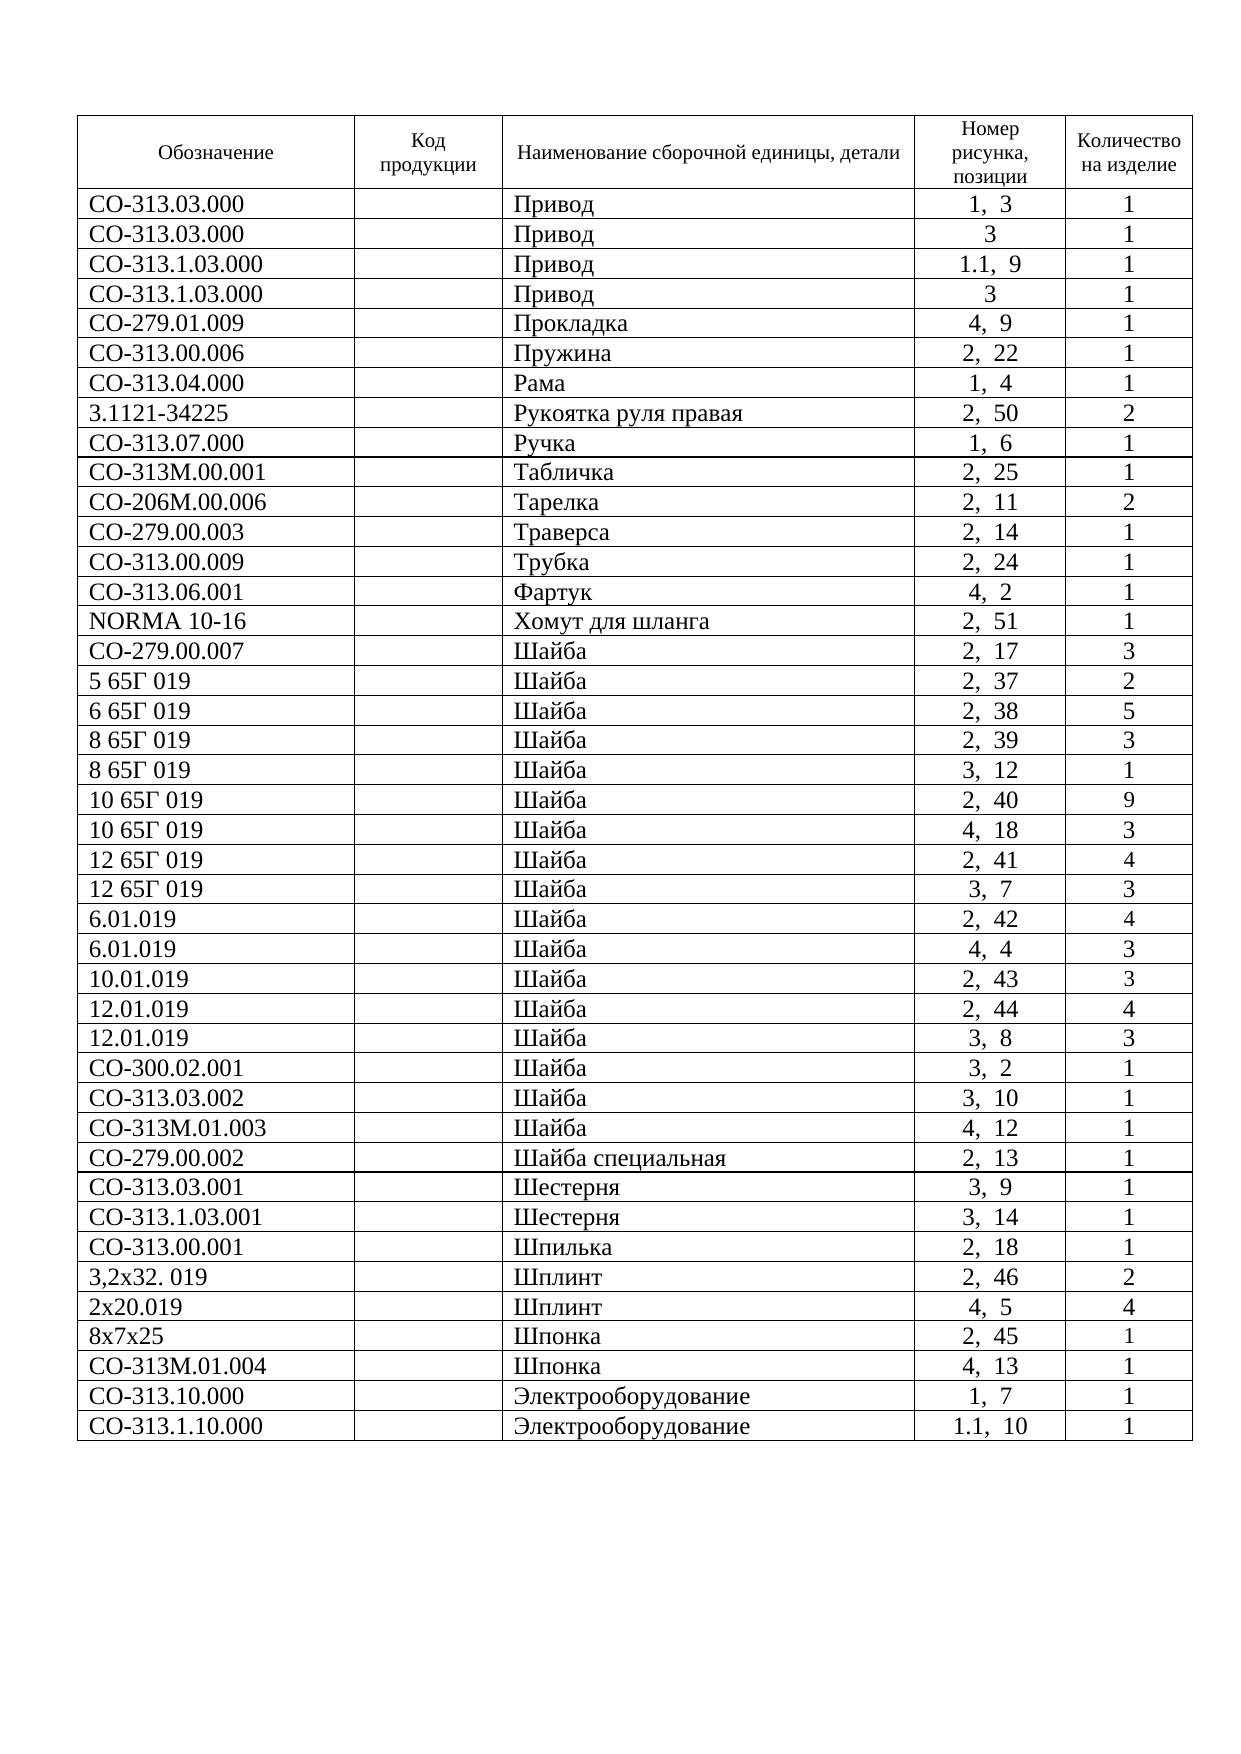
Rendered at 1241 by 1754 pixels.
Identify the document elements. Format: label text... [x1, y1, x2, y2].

table_cell Шпонка [503, 1321, 914, 1350]
table_cell [355, 219, 502, 248]
table_cell СО-313.03.000 [78, 189, 354, 218]
table_cell 8 65Г 019 [78, 755, 354, 784]
table_cell СО-313.00.001 [78, 1232, 354, 1261]
table_cell 3.1121-34225 [78, 398, 354, 427]
table_cell [355, 1143, 502, 1171]
table_cell 12 65Г 019 [78, 845, 354, 873]
table_cell [355, 1053, 502, 1082]
table_cell 3, 7 [915, 875, 1065, 903]
table_cell Шестерня [503, 1173, 914, 1201]
table_cell [355, 785, 502, 814]
table_cell Шайба [503, 696, 914, 724]
table_cell СО-313.1.03.001 [78, 1202, 354, 1231]
table_cell 2, 50 [915, 398, 1065, 427]
table_cell СО-313.1.03.000 [78, 279, 354, 307]
table_cell Шайба [503, 726, 914, 754]
table_cell 1 [1066, 517, 1192, 546]
table_cell 1 [1066, 1321, 1192, 1350]
table_cell СО-313.03.002 [78, 1083, 354, 1112]
table_cell 12.01.019 [78, 1024, 354, 1052]
table_cell 1 [1066, 1173, 1192, 1201]
table_cell [355, 666, 502, 695]
table_cell Шайба [503, 845, 914, 873]
table_cell 4, 5 [915, 1292, 1065, 1320]
table_header Обозначение [78, 116, 354, 188]
table_cell 12 65Г 019 [78, 875, 354, 903]
table_cell Шайба [503, 934, 914, 963]
table_cell 2х20.019 [78, 1292, 354, 1320]
table_cell 3, 14 [915, 1202, 1065, 1231]
table_cell СО-279.01.009 [78, 309, 354, 337]
table_cell 3 [915, 279, 1065, 307]
table_cell 3, 12 [915, 755, 1065, 784]
table_cell [355, 636, 502, 665]
table_cell 1 [1066, 606, 1192, 635]
table_cell 2, 25 [915, 458, 1065, 486]
table_cell Ручка [503, 428, 914, 456]
table_cell Пружина [503, 338, 914, 367]
table_cell 1.1, 10 [915, 1411, 1065, 1439]
table_cell [355, 815, 502, 844]
table_cell 1 [1066, 1083, 1192, 1112]
table_cell 4 [1066, 994, 1192, 1022]
table_cell [355, 845, 502, 873]
table_cell 2, 38 [915, 696, 1065, 724]
table_cell [355, 1113, 502, 1142]
table_cell 2, 43 [915, 964, 1065, 993]
table_cell Фартук [503, 577, 914, 605]
table_cell 6.01.019 [78, 934, 354, 963]
table_cell 10 65Г 019 [78, 815, 354, 844]
table_cell 2, 42 [915, 904, 1065, 933]
table_cell Привод [503, 279, 914, 307]
table_cell Шайба специальная [503, 1143, 914, 1171]
table_cell Шайба [503, 904, 914, 933]
table_cell 8 65Г 019 [78, 726, 354, 754]
table_cell [355, 1321, 502, 1350]
table_cell [355, 934, 502, 963]
table_cell 3 [1066, 815, 1192, 844]
table_cell Шайба [503, 815, 914, 844]
table_cell [355, 1351, 502, 1380]
table_cell 2, 45 [915, 1321, 1065, 1350]
table_cell [355, 964, 502, 993]
table_cell СО-313.03.000 [78, 219, 354, 248]
table_cell [355, 1173, 502, 1201]
table_cell СО-313.00.009 [78, 547, 354, 576]
table_cell 4, 12 [915, 1113, 1065, 1142]
table_cell [355, 1381, 502, 1410]
table_cell Шайба [503, 755, 914, 784]
table_cell Шайба [503, 875, 914, 903]
table_cell 4 [1066, 904, 1192, 933]
table_cell [355, 1411, 502, 1439]
table_cell Шайба [503, 1113, 914, 1142]
table_cell Шайба [503, 666, 914, 695]
table_cell [355, 1232, 502, 1261]
table_cell 1 [1066, 1202, 1192, 1231]
table_cell 2, 44 [915, 994, 1065, 1022]
table_cell 2, 14 [915, 517, 1065, 546]
table_cell 3 [915, 219, 1065, 248]
table_cell 1 [1066, 279, 1192, 307]
table_cell 3 [1066, 934, 1192, 963]
table_cell [355, 696, 502, 724]
table_cell Шайба [503, 1083, 914, 1112]
table_cell СО-313.04.000 [78, 368, 354, 397]
table_cell [355, 875, 502, 903]
table_cell 3 [1066, 726, 1192, 754]
table_cell СО-313М.00.001 [78, 458, 354, 486]
table_cell 1 [1066, 1351, 1192, 1380]
table_cell СО-313М.01.004 [78, 1351, 354, 1380]
table_header Номер рисунка, позиции [915, 116, 1065, 188]
table_cell 3, 2 [915, 1053, 1065, 1082]
table_cell [355, 458, 502, 486]
table_cell 1 [1066, 1053, 1192, 1082]
table_cell СО-313.03.001 [78, 1173, 354, 1201]
table_cell 3 [1066, 636, 1192, 665]
table_cell [355, 1292, 502, 1320]
table_cell Шпонка [503, 1351, 914, 1380]
table_cell Шайба [503, 785, 914, 814]
table_cell Шплинт [503, 1292, 914, 1320]
table_cell Рукоятка руля правая [503, 398, 914, 427]
table_cell 2 [1066, 487, 1192, 516]
table_cell 1, 6 [915, 428, 1065, 456]
table_cell 2, 18 [915, 1232, 1065, 1261]
table_cell [355, 249, 502, 278]
table_cell 4 [1066, 845, 1192, 873]
table_cell Шайба [503, 964, 914, 993]
table_cell 5 [1066, 696, 1192, 724]
table_cell 1, 4 [915, 368, 1065, 397]
table_cell 10 65Г 019 [78, 785, 354, 814]
table_cell 12.01.019 [78, 994, 354, 1022]
table_cell 4, 4 [915, 934, 1065, 963]
table_cell 3, 8 [915, 1024, 1065, 1052]
table_cell 2, 39 [915, 726, 1065, 754]
table_cell [355, 904, 502, 933]
table_header Код продукции [355, 116, 502, 188]
table_cell СО-313.10.000 [78, 1381, 354, 1410]
table_cell [355, 755, 502, 784]
table_cell NORMA 10-16 [78, 606, 354, 635]
table_cell 3, 10 [915, 1083, 1065, 1112]
table_cell СО-313.07.000 [78, 428, 354, 456]
table_cell [355, 1083, 502, 1112]
table_cell СО-313.1.10.000 [78, 1411, 354, 1439]
table_cell 1 [1066, 368, 1192, 397]
table_cell 1, 3 [915, 189, 1065, 218]
table_cell 3 [1066, 964, 1192, 993]
table_cell 2 [1066, 1262, 1192, 1291]
table_cell Электрооборудование [503, 1411, 914, 1439]
table_cell 1 [1066, 338, 1192, 367]
table_cell Шайба [503, 1024, 914, 1052]
table_cell 1 [1066, 1381, 1192, 1410]
table_cell 4 [1066, 1292, 1192, 1320]
table_cell 6 65Г 019 [78, 696, 354, 724]
table_cell [355, 398, 502, 427]
table_cell Привод [503, 249, 914, 278]
table_cell 1 [1066, 547, 1192, 576]
table_cell Шестерня [503, 1202, 914, 1231]
table_cell 2, 11 [915, 487, 1065, 516]
table_cell 2, 46 [915, 1262, 1065, 1291]
table_cell 1 [1066, 577, 1192, 605]
table_cell 2, 41 [915, 845, 1065, 873]
table_cell СО-313.1.03.000 [78, 249, 354, 278]
table_cell 3 [1066, 875, 1192, 903]
table_cell [355, 577, 502, 605]
table_cell СО-279.00.007 [78, 636, 354, 665]
table_cell Электрооборудование [503, 1381, 914, 1410]
table_cell 2, 51 [915, 606, 1065, 635]
table_cell [355, 726, 502, 754]
table_cell [355, 606, 502, 635]
table_cell 1 [1066, 189, 1192, 218]
table_cell 2 [1066, 666, 1192, 695]
table_cell 5 65Г 019 [78, 666, 354, 695]
table_cell 2, 17 [915, 636, 1065, 665]
table_cell СО-279.00.002 [78, 1143, 354, 1171]
table_cell СО-313М.01.003 [78, 1113, 354, 1142]
table_cell Рама [503, 368, 914, 397]
table_cell [355, 368, 502, 397]
table_cell 1 [1066, 1113, 1192, 1142]
table_cell Привод [503, 189, 914, 218]
table_cell Привод [503, 219, 914, 248]
table_cell Хомут для шланга [503, 606, 914, 635]
table_cell 2 [1066, 398, 1192, 427]
table_cell [355, 309, 502, 337]
table_cell [355, 1202, 502, 1231]
table_cell 9 [1066, 785, 1192, 814]
table_header Наименование сборочной единицы, детали [503, 116, 914, 188]
table_cell [355, 1024, 502, 1052]
table_cell 2, 40 [915, 785, 1065, 814]
table_cell Траверса [503, 517, 914, 546]
table_cell СО-300.02.001 [78, 1053, 354, 1082]
table_cell [355, 428, 502, 456]
table_cell Тарелка [503, 487, 914, 516]
table_cell Шайба [503, 1053, 914, 1082]
table_cell [355, 189, 502, 218]
table_cell [355, 487, 502, 516]
table_cell 1 [1066, 458, 1192, 486]
table_cell 4, 2 [915, 577, 1065, 605]
table_cell 1 [1066, 309, 1192, 337]
table_cell 4, 9 [915, 309, 1065, 337]
table_cell Табличка [503, 458, 914, 486]
table_cell 1 [1066, 1143, 1192, 1171]
table_cell [355, 279, 502, 307]
table_cell 1 [1066, 755, 1192, 784]
table_cell 10.01.019 [78, 964, 354, 993]
table_cell 4, 18 [915, 815, 1065, 844]
table_cell 2, 22 [915, 338, 1065, 367]
table_cell 2, 24 [915, 547, 1065, 576]
table_cell 1 [1066, 1411, 1192, 1439]
table_cell [355, 338, 502, 367]
table_cell 8х7х25 [78, 1321, 354, 1350]
table_cell [355, 547, 502, 576]
table_cell СО-313.00.006 [78, 338, 354, 367]
table_cell Шплинт [503, 1262, 914, 1291]
table_cell Шайба [503, 636, 914, 665]
table_cell [355, 1262, 502, 1291]
table_cell 4, 13 [915, 1351, 1065, 1380]
table_cell 1, 7 [915, 1381, 1065, 1410]
table_cell СО-279.00.003 [78, 517, 354, 546]
table_cell 6.01.019 [78, 904, 354, 933]
table_cell 3,2х32. 019 [78, 1262, 354, 1291]
table_cell 1 [1066, 428, 1192, 456]
table_cell 1 [1066, 219, 1192, 248]
table_cell 3, 9 [915, 1173, 1065, 1201]
table_cell 2, 37 [915, 666, 1065, 695]
table_cell 1 [1066, 249, 1192, 278]
table_cell 1 [1066, 1232, 1192, 1261]
table_cell 1.1, 9 [915, 249, 1065, 278]
table_cell [355, 994, 502, 1022]
table_cell СО-313.06.001 [78, 577, 354, 605]
table_cell Шайба [503, 994, 914, 1022]
table_cell 3 [1066, 1024, 1192, 1052]
table_cell 2, 13 [915, 1143, 1065, 1171]
table_cell СО-206М.00.006 [78, 487, 354, 516]
table_cell Прокладка [503, 309, 914, 337]
table_cell [355, 517, 502, 546]
table_cell Шпилька [503, 1232, 914, 1261]
table_header Количество на изделие [1066, 116, 1192, 188]
table_cell Трубка [503, 547, 914, 576]
